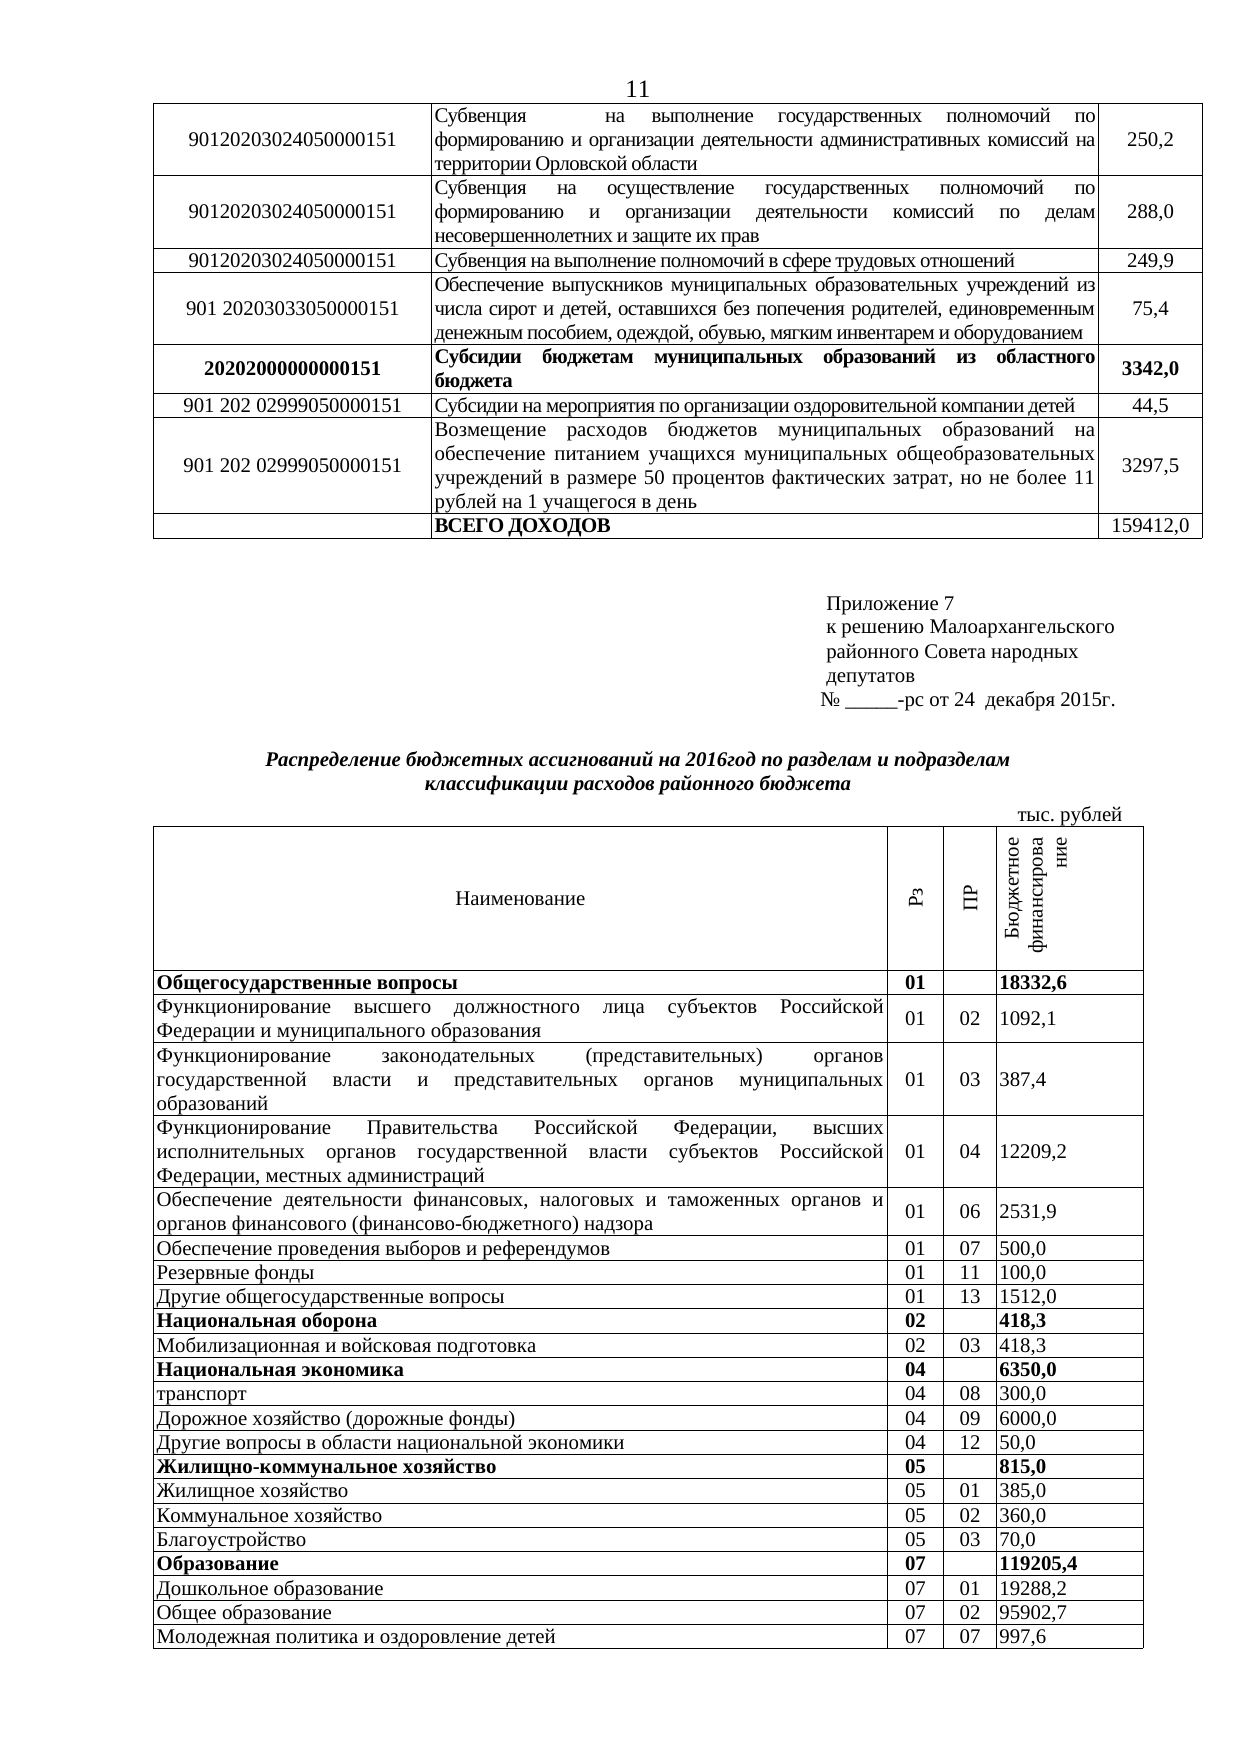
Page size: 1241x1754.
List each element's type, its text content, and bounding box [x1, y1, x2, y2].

table_cell транспорт [154, 1382, 887, 1405]
table_cell 418,3 [997, 1309, 1143, 1332]
table_cell Функционирование Правительства Российской Федерации, высших исполнительных органов государственной власти субъектов Российской Федерации, местных администраций [154, 1116, 887, 1187]
table_cell Другие вопросы в области национальной экономики [154, 1431, 887, 1454]
table_cell [154, 514, 431, 537]
table_cell 04 [888, 1358, 943, 1381]
text депутатов [301, 663, 1122, 687]
table_cell 03 [944, 1043, 996, 1115]
table_cell 75,4 [1099, 273, 1202, 344]
table_cell Функционирование высшего должностного лица субъектов Российской Федерации и муниципального образования [154, 995, 887, 1042]
table_cell 119205,4 [997, 1552, 1143, 1575]
table_cell 1512,0 [997, 1285, 1143, 1308]
table_cell 01 [888, 1285, 943, 1308]
table_cell Коммунальное хозяйство [154, 1504, 887, 1527]
table_cell Возмещение расходов бюджетов муниципальных образований на обеспечение питанием учащихся муниципальных общеобразовательных учреждений в размере 50 процентов фактических затрат, но не более 11 рублей на 1 учащегося в день [432, 418, 1098, 513]
table_cell 04 [888, 1382, 943, 1405]
table_cell 11 [944, 1261, 996, 1284]
table_cell 12209,2 [997, 1116, 1143, 1187]
table_cell ВСЕГО ДОХОДОВ [432, 514, 1098, 537]
table_cell Жилищное хозяйство [154, 1479, 887, 1502]
table_cell 12 [944, 1431, 996, 1454]
table_cell 01 [888, 1116, 943, 1187]
table_cell 2531,9 [997, 1188, 1143, 1235]
table_cell 3342,0 [1099, 345, 1202, 392]
table_cell 01 [888, 1236, 943, 1260]
table_cell [944, 1358, 996, 1381]
table_cell Другие общегосударственные вопросы [154, 1285, 887, 1308]
table_header Бюджетное финансирование [997, 827, 1143, 970]
table_cell 01 [944, 1479, 996, 1502]
text № _____-рс от 24 декабря 2015г. [153, 687, 1122, 711]
table_header Рз [888, 827, 943, 970]
table_cell Дорожное хозяйство (дорожные фонды) [154, 1406, 887, 1429]
table_cell 6350,0 [997, 1358, 1143, 1381]
table_cell Обеспечение деятельности финансовых, налоговых и таможенных органов и органов финансового (финансово-бюджетного) надзора [154, 1188, 887, 1235]
table_header Наименование [154, 827, 887, 970]
table_cell 6000,0 [997, 1406, 1143, 1429]
table_cell Общегосударственные вопросы [154, 971, 887, 994]
table_cell 100,0 [997, 1261, 1143, 1284]
table_cell [944, 1309, 996, 1332]
table_cell 01 [888, 995, 943, 1042]
table_cell 18332,6 [997, 971, 1143, 994]
table_cell Функционирование законодательных (представительных) органов государственной власти и представительных органов муниципальных образований [154, 1043, 887, 1115]
table_cell Национальная экономика [154, 1358, 887, 1381]
table_cell 360,0 [997, 1504, 1143, 1527]
table_cell 02 [944, 1504, 996, 1527]
table_header ПР [944, 827, 996, 970]
table_cell 387,4 [997, 1043, 1143, 1115]
table_cell 05 [888, 1504, 943, 1527]
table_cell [154, 104, 431, 175]
table_cell 07 [888, 1552, 943, 1575]
text тыс. рублей [153, 802, 1122, 826]
table_cell 02 [888, 1334, 943, 1357]
table_cell Образование [154, 1552, 887, 1575]
table_cell [944, 971, 996, 994]
table_cell 05 [888, 1479, 943, 1502]
table_cell Благоустройство [154, 1528, 887, 1551]
table_cell 01 [944, 1576, 996, 1599]
table_cell [944, 1455, 996, 1478]
table_cell 02 [888, 1309, 943, 1332]
table_cell 20202000000000151 [154, 345, 431, 392]
table_cell 95902,7 [997, 1601, 1143, 1624]
table_cell 901 202 02999050000151 [154, 418, 431, 513]
table_cell 03 [944, 1334, 996, 1357]
table_cell Резервные фонды [154, 1261, 887, 1284]
table_cell Обеспечение выпускников муниципальных образовательных учреждений из числа сирот и детей, оставшихся без попечения родителей, единовременным денежным пособием, одеждой, обувью, мягким инвентарем и оборудованием [432, 273, 1098, 344]
table_cell Субсидии бюджетам муниципальных образований из областного бюджета [432, 345, 1098, 392]
table_cell 08 [944, 1382, 996, 1405]
table_cell 07 [944, 1236, 996, 1260]
table_cell 02 [944, 1601, 996, 1624]
table_cell 300,0 [997, 1382, 1143, 1405]
table_cell 02 [944, 995, 996, 1042]
table_cell 07 [888, 1576, 943, 1599]
table_cell 06 [944, 1188, 996, 1235]
table_cell 05 [888, 1455, 943, 1478]
table_cell 07 [944, 1625, 996, 1648]
table_cell 03 [944, 1528, 996, 1551]
table_cell 815,0 [997, 1455, 1143, 1478]
table_cell Субсидии на мероприятия по организации оздоровительной компании детей [432, 394, 1098, 417]
table_cell 901 202 02999050000151 [154, 394, 431, 417]
table_cell [944, 1552, 996, 1575]
text Приложение 7 [301, 590, 1122, 614]
table_cell Субвенция на осуществление государственных полномочий по формированию и организации деятельности комиссий по делам несовершеннолетних и защите их прав [432, 176, 1098, 247]
table_cell 90120203024050000151 [154, 249, 431, 272]
table_cell 500,0 [997, 1236, 1143, 1260]
table_cell 01 [888, 1043, 943, 1115]
table_cell 997,6 [997, 1625, 1143, 1648]
table_cell Дошкольное образование [154, 1576, 887, 1599]
subtitle Распределение бюджетных ассигнований на 2016год по разделам и подразделам классификации расходов районного бюджета [213, 747, 1063, 795]
table_cell 04 [888, 1406, 943, 1429]
table_cell 250,2 [1099, 104, 1202, 175]
table_cell 50,0 [997, 1431, 1143, 1454]
text к решению Малоархангельского [301, 614, 1122, 638]
table_cell 70,0 [997, 1528, 1143, 1551]
table_cell 90120203024050000151 [154, 176, 431, 247]
table_cell Молодежная политика и оздоровление детей [154, 1625, 887, 1648]
table_cell 07 [888, 1625, 943, 1648]
table_cell 44,5 [1099, 394, 1202, 417]
table_cell 159412,0 [1099, 514, 1202, 537]
table_cell 07 [888, 1601, 943, 1624]
table_cell Общее образование [154, 1601, 887, 1624]
table_cell Национальная оборона [154, 1309, 887, 1332]
table_cell 01 [888, 1261, 943, 1284]
table_cell 01 [888, 971, 943, 994]
table_cell Жилищно-коммунальное хозяйство [154, 1455, 887, 1478]
table_cell 13 [944, 1285, 996, 1308]
table_cell 09 [944, 1406, 996, 1429]
table_cell 901 20203033050000151 [154, 273, 431, 344]
table_cell Мобилизационная и войсковая подготовка [154, 1334, 887, 1357]
table_cell 05 [888, 1528, 943, 1551]
table_cell 1092,1 [997, 995, 1143, 1042]
table_cell Субвенция на выполнение государственных полномочий по формированию и организации деятельности административных комиссий на территории Орловской области [432, 104, 1098, 175]
table_cell 385,0 [997, 1479, 1143, 1502]
table_cell 3297,5 [1099, 418, 1202, 513]
table_cell Обеспечение проведения выборов и референдумов [154, 1236, 887, 1260]
table_cell 19288,2 [997, 1576, 1143, 1599]
table_cell Субвенция на выполнение полномочий в сфере трудовых отношений [432, 249, 1098, 272]
table_cell 01 [888, 1188, 943, 1235]
table_cell 288,0 [1099, 176, 1202, 247]
table_cell 04 [944, 1116, 996, 1187]
table_cell 418,3 [997, 1334, 1143, 1357]
table_cell 04 [888, 1431, 943, 1454]
table_cell 249,9 [1099, 249, 1202, 272]
text районного Совета народных [301, 638, 1122, 663]
